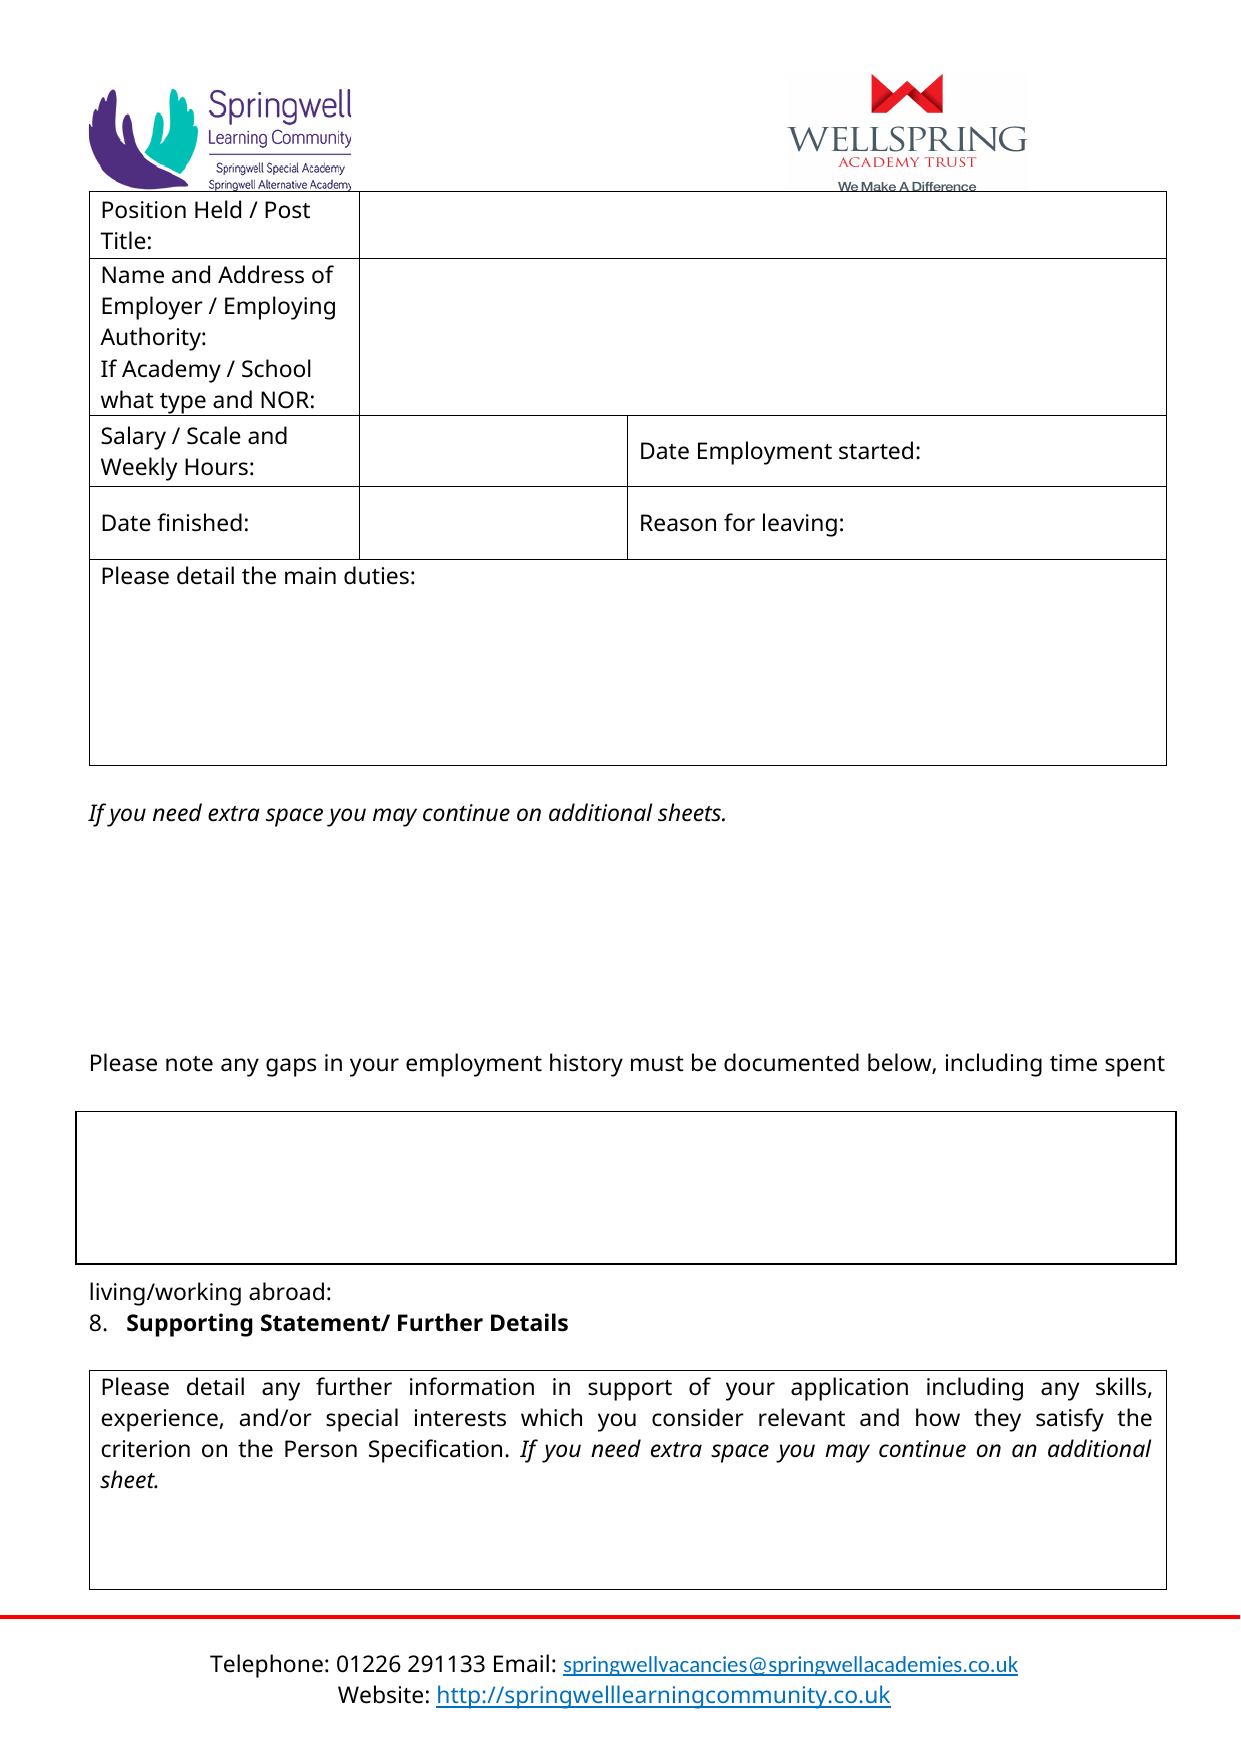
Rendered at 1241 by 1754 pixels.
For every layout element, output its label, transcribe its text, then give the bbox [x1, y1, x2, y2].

picture [88, 89, 352, 191]
list Supporting Statement/ Further Details [89, 1307, 1167, 1338]
table_cell [360, 259, 1166, 415]
text Please note any gaps in your employment history must be documented below, including time spent living/working abroad: [89, 1047, 1167, 1111]
text Please note any gaps in your employment history must be documented below, including time spent living/working abroad: [89, 1265, 1167, 1307]
table_cell Name and Address of Employer / Employing Authority: If Academy / School what type and NOR: [90, 259, 359, 415]
table_cell [360, 416, 627, 486]
table_cell Salary / Scale and Weekly Hours: [90, 416, 359, 486]
table_cell Date Employment started: [628, 416, 1166, 486]
table_header [360, 192, 1166, 258]
text If you need extra space you may continue on additional sheets. [89, 797, 1167, 828]
table_cell Reason for leaving: [628, 487, 1166, 559]
table_cell Date finished: [90, 487, 359, 559]
picture [785, 73, 1029, 191]
table_header Position Held / Post Title: [90, 192, 359, 258]
table_cell Please detail the main duties: [90, 560, 1166, 765]
table_cell [360, 487, 627, 559]
